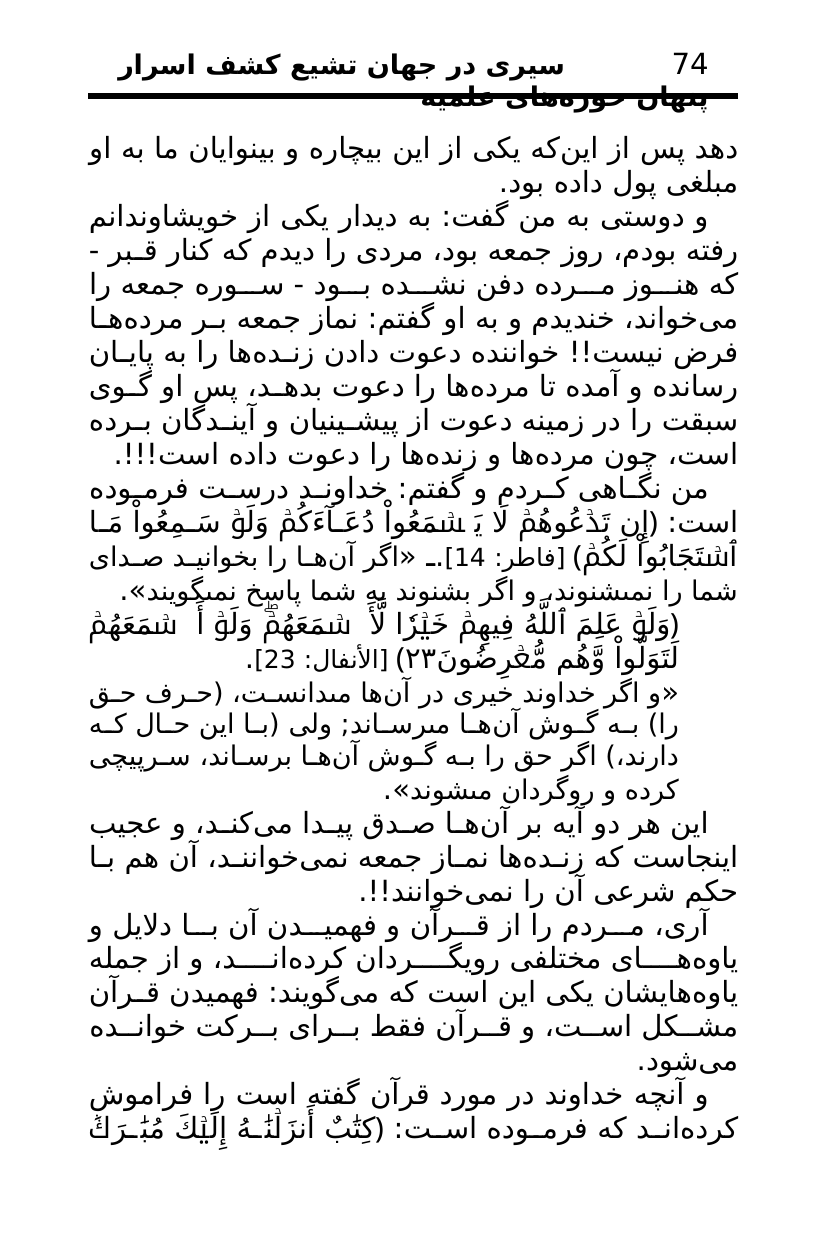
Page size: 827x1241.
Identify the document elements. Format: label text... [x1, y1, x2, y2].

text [89, 1078, 738, 1146]
text من‌ نگاهی‌ کردم‌ و گفتم‌: خداوند درست‌ فرموده‌ است‌: ﴿إِن تَدۡعُوهُمۡ لَا يَسۡمَعُواْ دُعَآءَكُمۡ وَلَوۡ سَمِعُواْ مَا ٱسۡتَجَابُواْ لَكُمۡ﴾ [فاطر: 14]. «اگر آن‌ها را بخوانید صداى شما را نمى‏شنوند، و اگر بشنوند به شما پاسخ نمى‏گویند». [89, 471, 738, 607]
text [89, 132, 738, 199]
text ﴿وَلَوۡ عَلِمَ ٱللَّهُ فِيهِمۡ خَيۡرٗا لَّأَسۡمَعَهُمۡۖ وَلَوۡ أَسۡمَعَهُمۡ لَتَوَلَّواْ وَّهُم مُّعۡرِضُونَ٢٣﴾ [الأنفال: 23]. [89, 607, 679, 675]
text «و اگر خداوند خیرى در آن‌ها مى‏دانست، (حرف حق را) به گوش آن‌ها مى‏رساند; ولى (با این حال که دارند،) اگر حق را به گوش آن‌ها برساند، سرپیچى کرده و روگردان مى‏شوند». [89, 675, 679, 806]
text و دوستی‌ به‌ من‌ گفت:‌ به‌ دیدار یکی‌ از خویشاوندانم‌ رفته‌ بودم، روز جمعه‌ بود، مردی‌ را دیدم‌ که‌ کنار قبر - که‌ هنوز مرده‌ دفن‌ نشده‌ بود - سوره‌ جمعه‌ را می‌خواند، خندیدم‌ و به‌ او گفتم‌: نماز جمعه‌ بر مرده‌ها فرض‌ نیست‌!! خواننده‌ دعوت‌ دادن‌ زنده‌ها را به‌ پایان‌ رسانده‌ و آمده‌ تا مرده‌ها را دعوت‌ بدهد، پس‌ او گوی‌ سبقت‌ را در زمینه دعوت‌ از پیشینیان‌ و آیندگان‌ برده‌ است، چون‌ مرده‌ها و زنده‌ها را دعوت‌ داده‌ است‌!!!. [89, 199, 738, 471]
text این‌ هر دو آیه‌ بر آن‌ها صدق پیدا می‌کند، و عجیب‌ اینجاست‌ که‌ زنده‌ها نماز جمعه‌ نمی‌خوانند، آن‌ هم‌ با حکم شرعی‌ آن‌ را نمی‌خوانند!!. [89, 806, 738, 908]
text آری‌، مردم‌ را از قرآن‌ و فهمیدن‌ آن‌ با دلایل‌ و یاوه‌های‌ مختلفی‌ رویگردان‌ کرده‌اند، و از جمله‌ یاوه‌هایشان‌ یکی‌ این است‌ که‌ می‌گویند: فهمیدن‌ قرآن‌ مشکل‌ است، و قرآن‌ فقط‌ برای‌ برکت‌ خوانده‌ می‌شود. [89, 908, 738, 1078]
